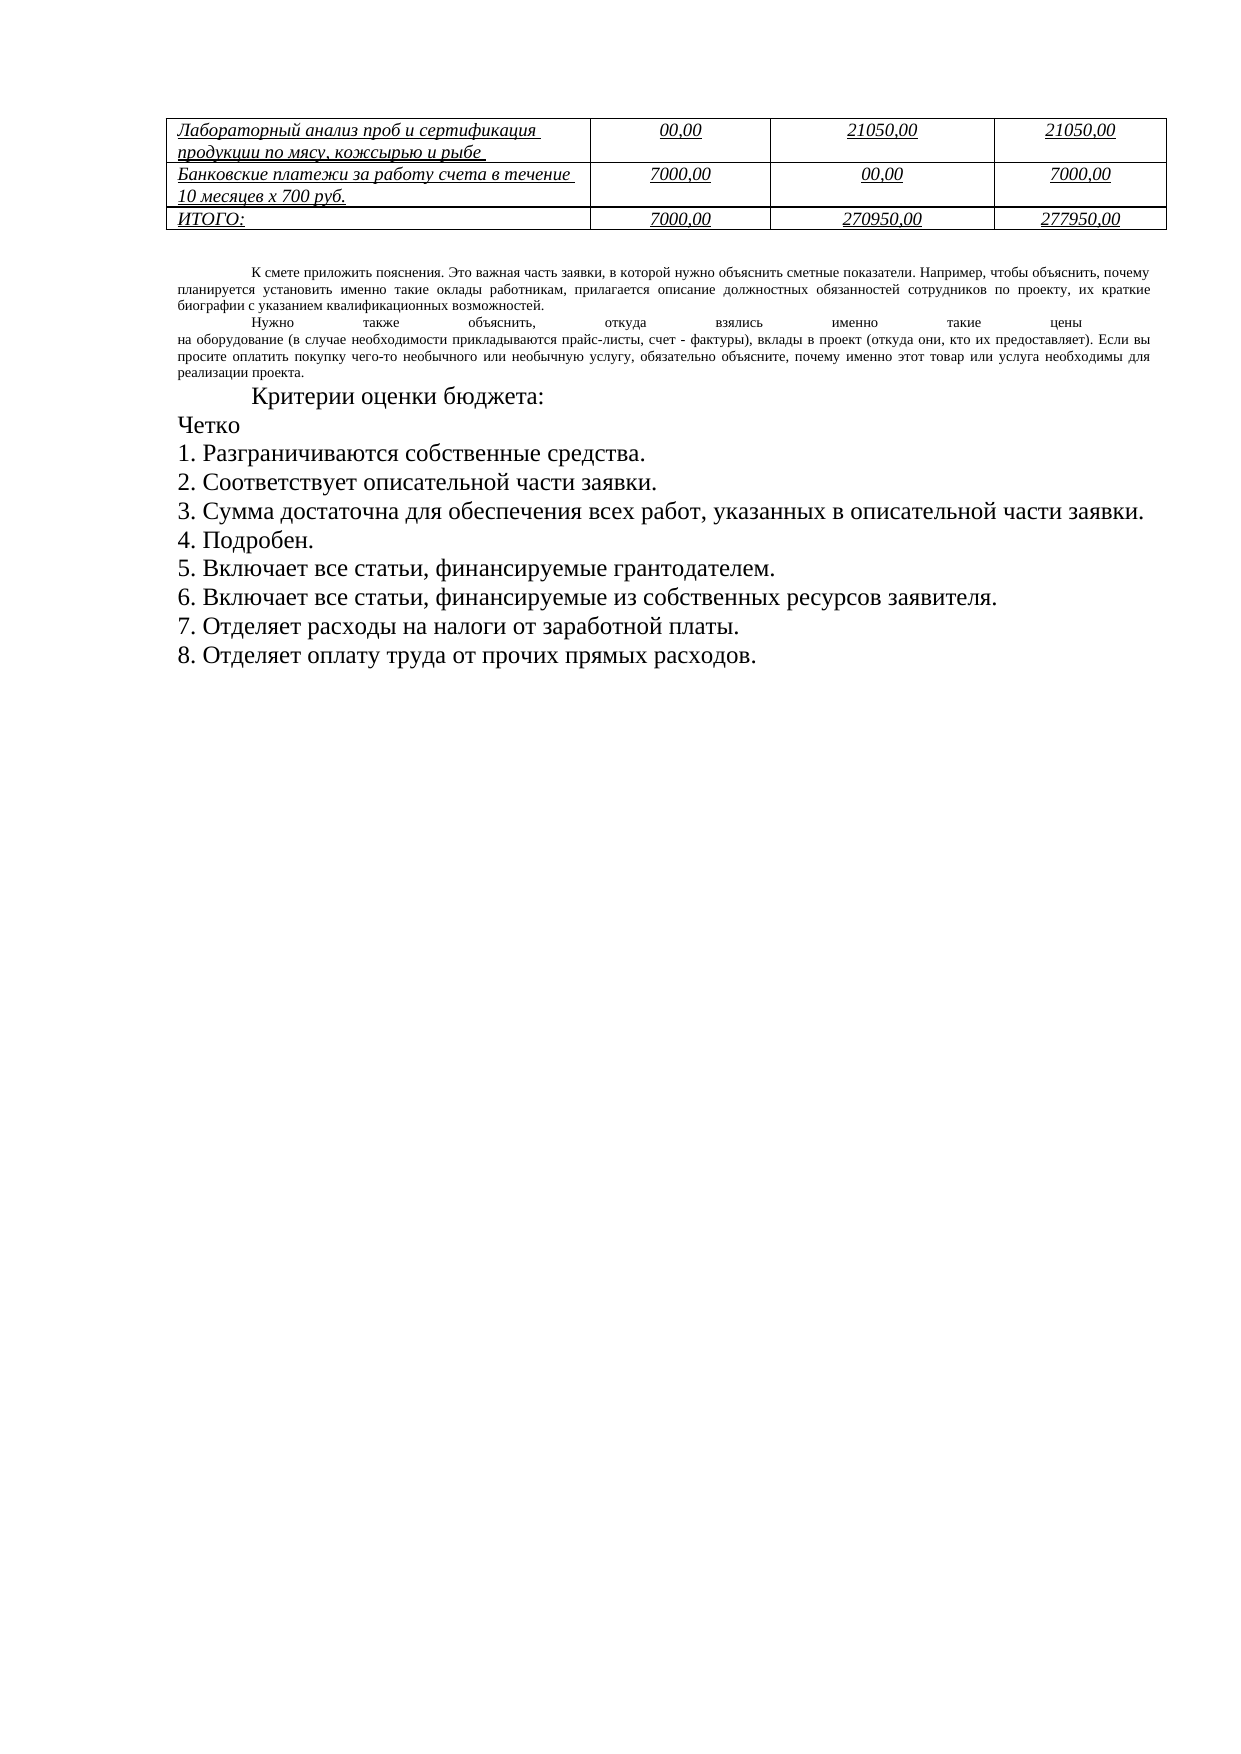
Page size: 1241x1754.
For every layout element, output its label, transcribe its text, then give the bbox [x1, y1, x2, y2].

table_cell 270950,00 [771, 208, 994, 229]
table_cell 7000,00 [995, 163, 1166, 206]
text К смете приложить пояснения. Это важная часть заявки, в которой нужно объяснить сметные показатели. Например, чтобы объяснить, почему планируется установить именно такие оклады работникам, прилагается описание должностных обязанностей сотрудников по проекту, их краткие биографии с указанием квалификационных возможностей. [177, 264, 1152, 314]
table_cell 00,00 [771, 163, 994, 206]
text 5. Включает все статьи, финансируемые грантодателем. [177, 553, 1152, 582]
table_cell 277950,00 [995, 208, 1166, 229]
text Критерии оценки бюджета: [177, 381, 1152, 410]
text 3. Сумма достаточна для обеспечения всех работ, указанных в описательной части заявки. [177, 496, 1152, 525]
table_cell Банковские платежи за работу счета в течение 10 месяцев х 700 руб. [167, 163, 590, 206]
table_cell 21050,00 [771, 119, 994, 162]
table_cell 21050,00 [995, 119, 1166, 162]
table_cell Лабораторный анализ проб и сертификация продукции по мясу, кожсырью и рыбе [167, 119, 590, 162]
text Нужно также объяснить, откуда взялись именно такие цены на оборудование (в случае необходимости прикладываются прайс-листы, счет - фактуры), вклады в проект (откуда они, кто их предоставляет). Если вы просите оплатить покупку чего-то необычного или необычную услугу, обязательно объясните, почему именно этот товар или услуга необходимы для реализации проекта. [177, 314, 1152, 381]
text 7. Отделяет расходы на налоги от заработной платы. [177, 611, 1152, 640]
text 2. Соответствует описательной части заявки. [177, 467, 1152, 496]
text 1. Разграничиваются собственные средства. [177, 438, 1152, 467]
text 6. Включает все статьи, финансируемые из собственных ресурсов заявителя. [177, 582, 1152, 611]
table_cell 7000,00 [591, 163, 770, 206]
text 4. Подробен. [177, 525, 1152, 553]
text Четко [177, 410, 1152, 438]
table_cell 00,00 [591, 119, 770, 162]
text 8. Отделяет оплату труда от прочих прямых расходов. [177, 640, 1152, 668]
table_cell ИТОГО: [167, 208, 590, 229]
table_cell 7000,00 [591, 208, 770, 229]
